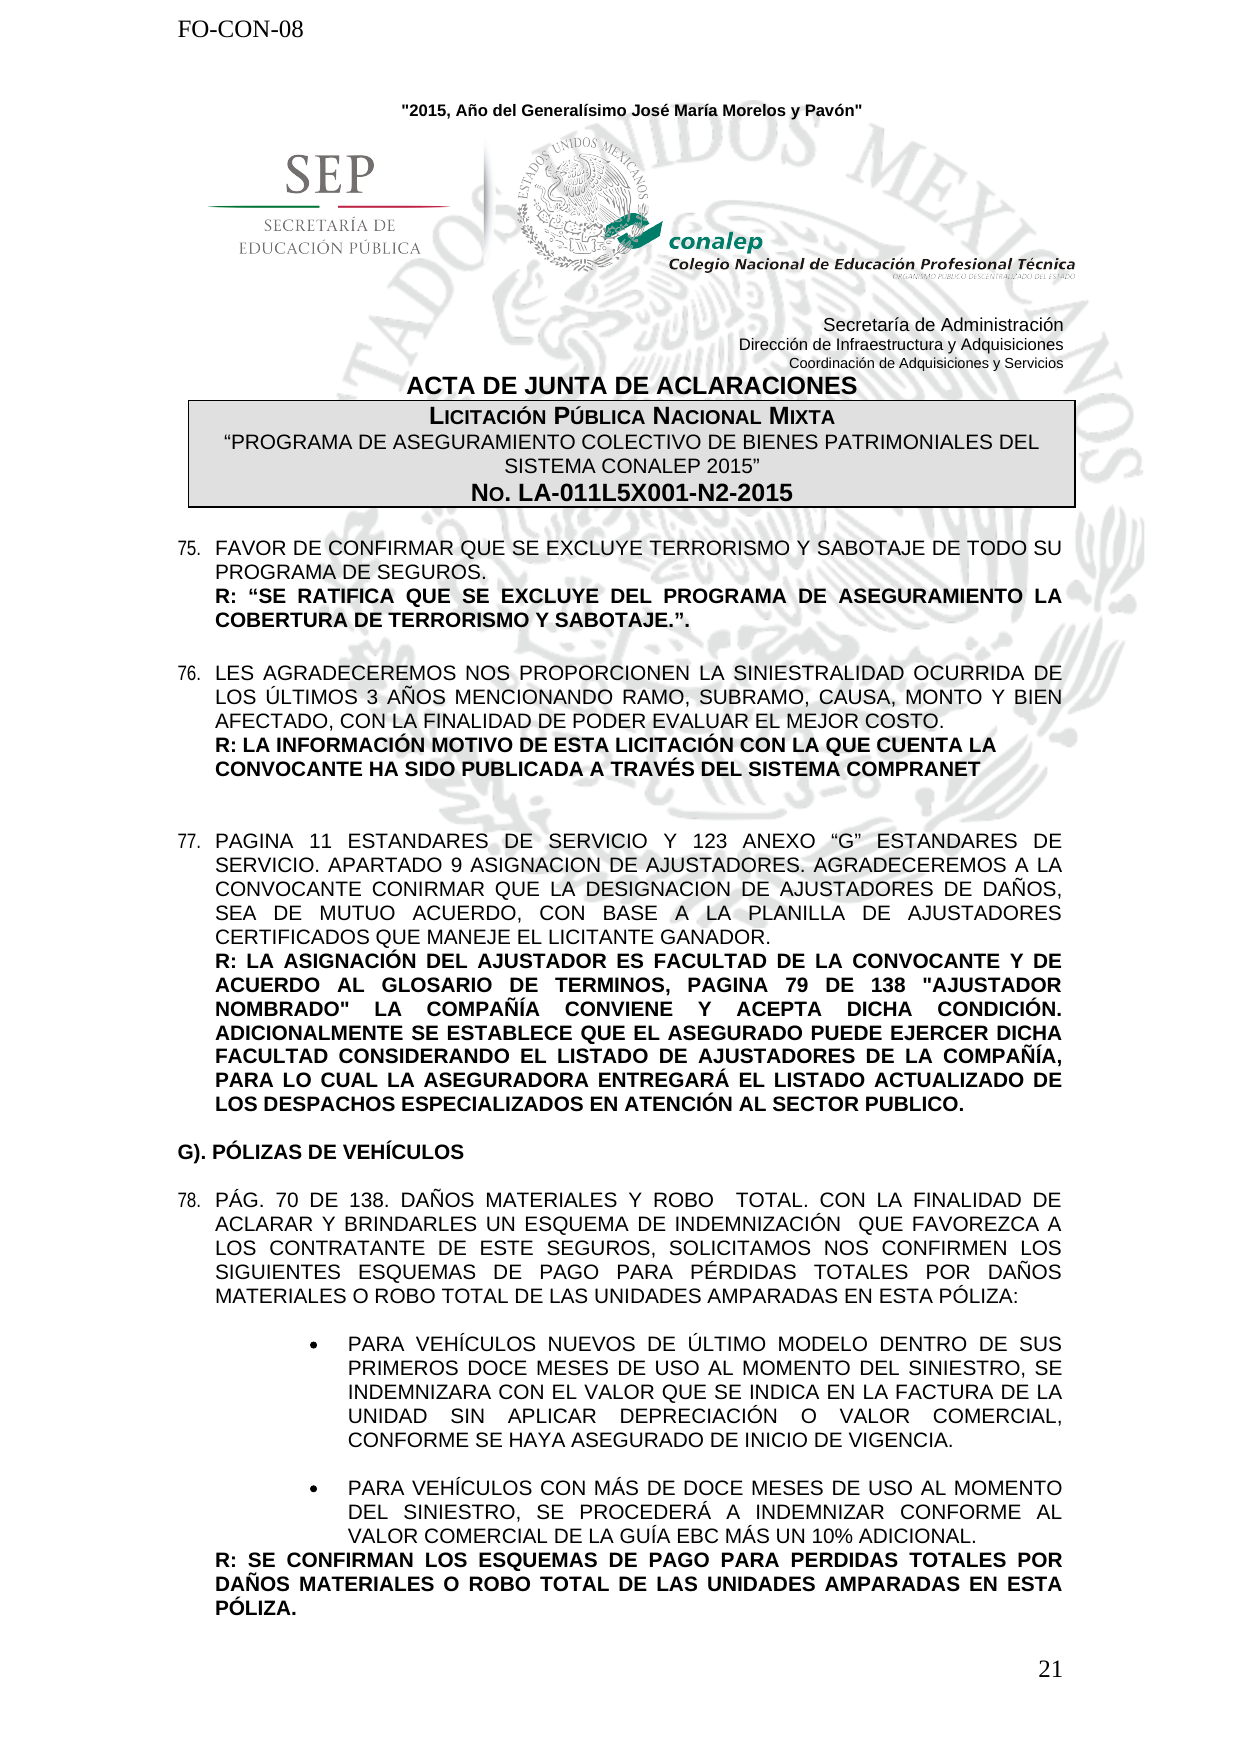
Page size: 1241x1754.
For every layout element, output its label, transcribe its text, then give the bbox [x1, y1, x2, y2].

list PAGINA 11 ESTANDARES DE SERVICIO Y 123 ANEXO “G” ESTANDARES DE SERVICIO. APARTADO 9 ASIGNACION DE AJUSTADORES. AGRADECEREMOS A LA CONVOCANTE CONIRMAR QUE LA DESIGNACION DE AJUSTADORES DE DAÑOS, SEA DE MUTUO ACUERDO, CON BASE A LA PLANILLA DE AJUSTADORES CERTIFICADOS QUE MANEJE EL LICITANTE GANADOR. [177, 829, 1063, 948]
list R: “SE RATIFICA QUE SE EXCLUYE DEL PROGRAMA DE ASEGURAMIENTO LA COBERTURA DE TERRORISMO Y SABOTAJE.”. [215, 584, 1063, 632]
text R: SE CONFIRMAN LOS ESQUEMAS DE PAGO PARA PERDIDAS TOTALES POR DAÑOS MATERIALES O ROBO TOTAL DE LAS UNIDADES AMPARADAS EN ESTA PÓLIZA. [215, 1548, 1063, 1619]
list FAVOR DE CONFIRMAR QUE SE EXCLUYE TERRORISMO Y SABOTAJE DE TODO SU PROGRAMA DE SEGUROS. [177, 536, 1063, 584]
picture [207, 137, 1075, 279]
text G). PÓLIZAS DE VEHÍCULOS [177, 1140, 1063, 1164]
list PÁG. 70 DE 138. DAÑOS MATERIALES Y ROBO TOTAL. CON LA FINALIDAD DE ACLARAR Y BRINDARLES UN ESQUEMA DE INDEMNIZACIÓN QUE FAVOREZCA A LOS CONTRATANTE DE ESTE SEGUROS, SOLICITAMOS NOS CONFIRMEN LOS SIGUIENTES ESQUEMAS DE PAGO PARA PÉRDIDAS TOTALES POR DAÑOS MATERIALES O ROBO TOTAL DE LAS UNIDADES AMPARADAS EN ESTA PÓLIZA: [177, 1188, 1063, 1308]
list LES AGRADECEREMOS NOS PROPORCIONEN LA SINIESTRALIDAD OCURRIDA DE LOS ÚLTIMOS 3 AÑOS MENCIONANDO RAMO, SUBRAMO, CAUSA, MONTO Y BIEN AFECTADO, CON LA FINALIDAD DE PODER EVALUAR EL MEJOR COSTO. [177, 661, 1063, 733]
list PARA VEHÍCULOS NUEVOS DE ÚLTIMO MODELO DENTRO DE SUS PRIMEROS DOCE MESES DE USO AL MOMENTO DEL SINIESTRO, SE INDEMNIZARA CON EL VALOR QUE SE INDICA EN LA FACTURA DE LA UNIDAD SIN APLICAR DEPRECIACIÓN O VALOR COMERCIAL, CONFORME SE HAYA ASEGURADO DE INICIO DE VIGENCIA. [310, 1332, 1063, 1452]
list PARA VEHÍCULOS CON MÁS DE DOCE MESES DE USO AL MOMENTO DEL SINIESTRO, SE PROCEDERÁ A INDEMNIZAR CONFORME AL VALOR COMERCIAL DE LA GUÍA EBC MÁS UN 10% ADICIONAL. [310, 1476, 1063, 1548]
list R: LA INFORMACIÓN MOTIVO DE ESTA LICITACIÓN CON LA QUE CUENTA LA CONVOCANTE HA SIDO PUBLICADA A TRAVÉS DEL SISTEMA COMPRANET [215, 733, 1063, 781]
text R: LA ASIGNACIÓN DEL AJUSTADOR ES FACULTAD DE LA CONVOCANTE Y DE ACUERDO AL GLOSARIO DE TERMINOS, PAGINA 79 DE 138 "AJUSTADOR NOMBRADO" LA COMPAÑÍA CONVIENE Y ACEPTA DICHA CONDICIÓN. ADICIONALMENTE SE ESTABLECE QUE EL ASEGURADO PUEDE EJERCER DICHA FACULTAD CONSIDERANDO EL LISTADO DE AJUSTADORES DE LA COMPAÑÍA, PARA LO CUAL LA ASEGURADORA ENTREGARÁ EL LISTADO ACTUALIZADO DE LOS DESPACHOS ESPECIALIZADOS EN ATENCIÓN AL SECTOR PUBLICO. [215, 948, 1063, 1116]
